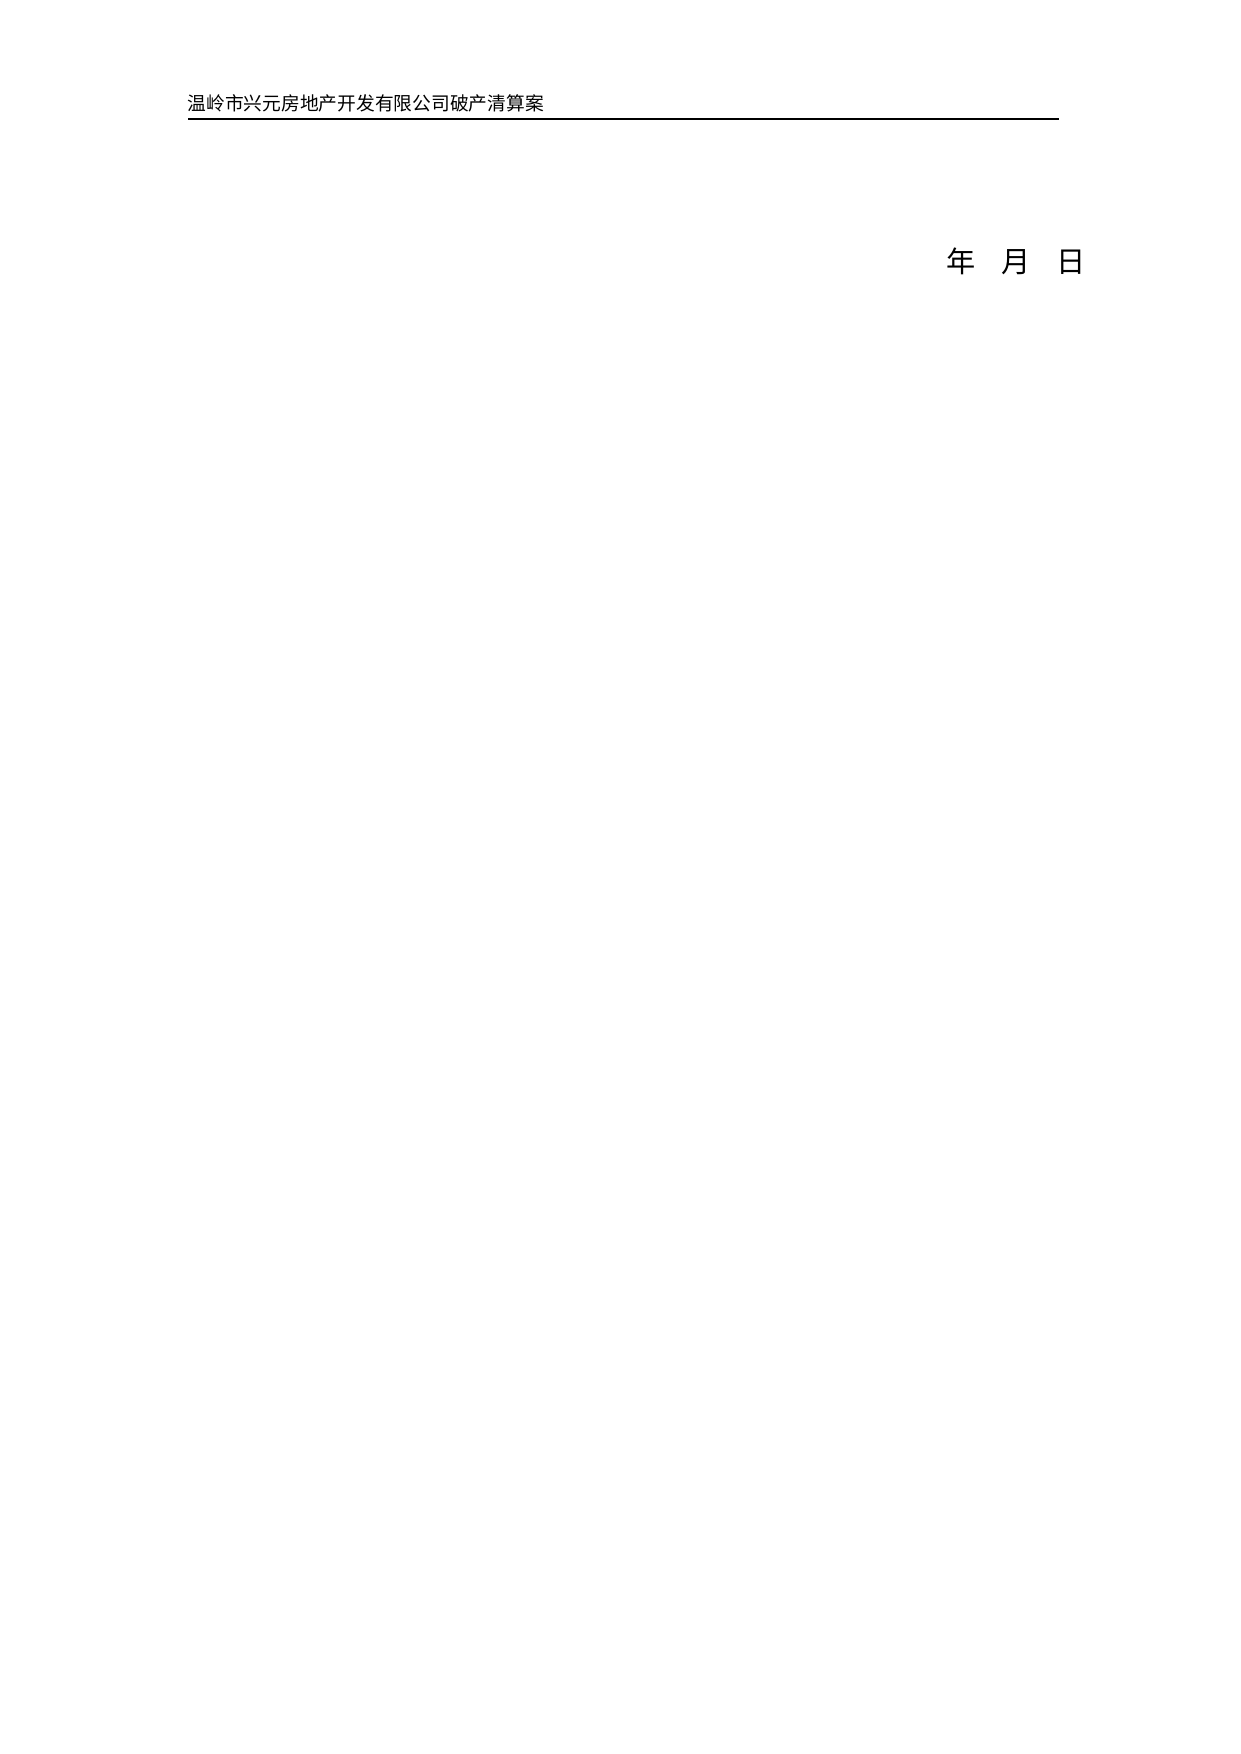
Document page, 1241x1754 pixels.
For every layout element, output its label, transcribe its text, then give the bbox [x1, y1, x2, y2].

text 年 月 日 [562, 227, 1085, 292]
